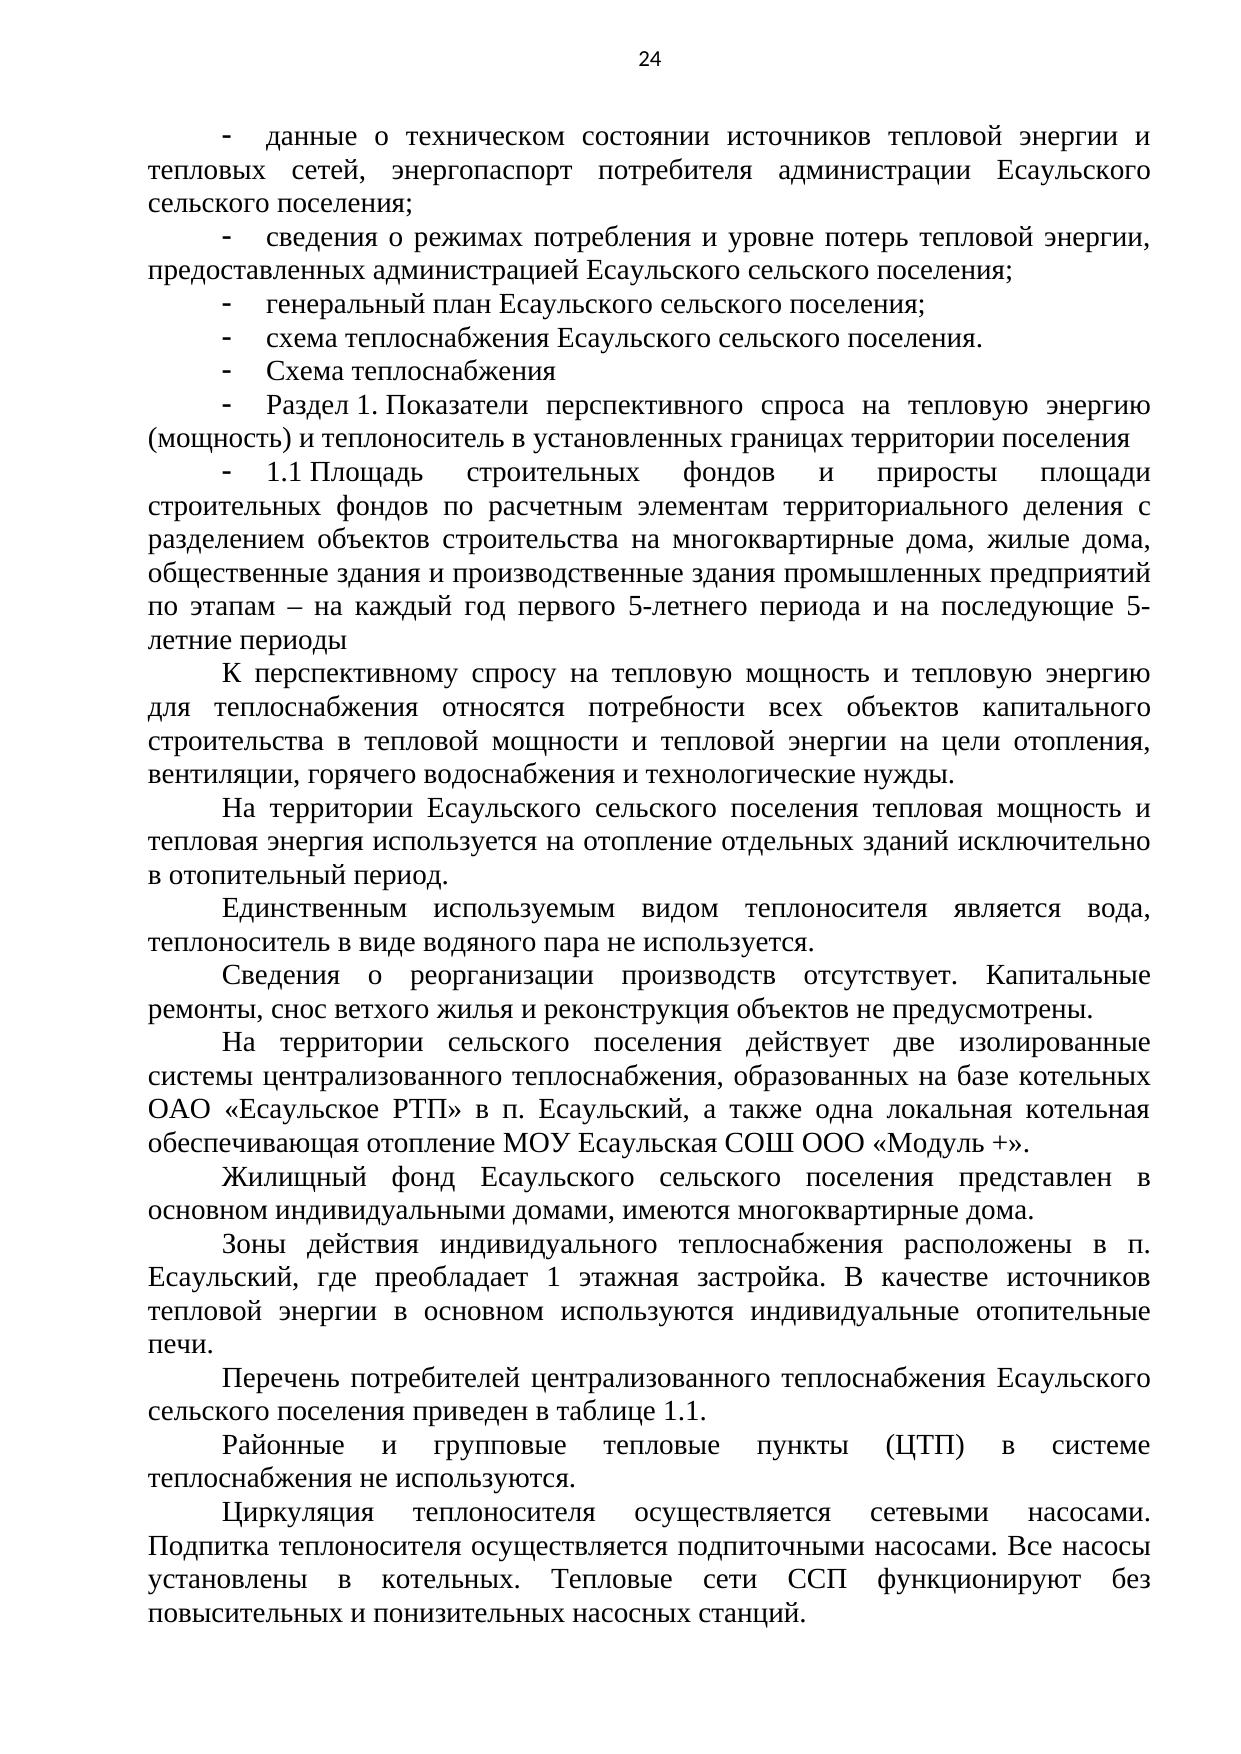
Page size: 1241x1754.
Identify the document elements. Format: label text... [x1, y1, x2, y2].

list генеральный план Есаульского сельского поселения; [148, 286, 1152, 320]
text На территории сельского поселения действует две изолированные системы централизованного теплоснабжения, образованных на базе котельных ОАО «Есаульское РТП» в п. Есаульский, а также одна локальная котельная обеспечивающая отопление МОУ Есаульская СОШ ООО «Модуль +». [148, 1024, 1152, 1159]
text На территории Есаульского сельского поселения тепловая мощность и тепловая энергия используется на отопление отдельных зданий исключительно в отопительный период. [148, 790, 1152, 890]
list сведения о режимах потребления и уровне потерь тепловой энергии, предоставленных администрацией Есаульского сельского поселения; [148, 219, 1152, 286]
list схема теплоснабжения Есаульского сельского поселения. [148, 320, 1152, 353]
text Единственным используемым видом теплоносителя является вода, теплоноситель в виде водяного пара не используется. [148, 890, 1152, 957]
text Сведения о реорганизации производств отсутствует. Капитальные ремонты, снос ветхого жилья и реконструкция объектов не предусмотрены. [148, 957, 1152, 1024]
text Перечень потребителей централизованного теплоснабжения Есаульского сельского поселения приведен в таблице 1.1. [148, 1360, 1152, 1427]
text Зоны действия индивидуального теплоснабжения расположены в п. Есаульский, где преобладает 1 этажная застройка. В качестве источников тепловой энергии в основном используются индивидуальные отопительные печи. [148, 1226, 1152, 1360]
list данные о техническом состоянии источников тепловой энергии и тепловых сетей, энергопаспорт потребителя администрации Есаульского сельского поселения; [148, 118, 1152, 219]
text Циркуляция теплоносителя осуществляется сетевыми насосами. Подпитка теплоносителя осуществляется подпиточными насосами. Все насосы установлены в котельных. Тепловые сети ССП функционируют без повысительных и понизительных насосных станций. [148, 1494, 1152, 1628]
text Жилищный фонд Есаульского сельского поселения представлен в основном индивидуальными домами, имеются многоквартирные дома. [148, 1159, 1152, 1226]
text Районные и групповые тепловые пункты (ЦТП) в системе теплоснабжения не используются. [148, 1427, 1152, 1494]
text К перспективному спросу на тепловую мощность и тепловую энергию для теплоснабжения относятся потребности всех объектов капитального строительства в тепловой мощности и тепловой энергии на цели отопления, вентиляции, горячего водоснабжения и технологические нужды. [148, 656, 1152, 790]
list Раздел 1. Показатели перспективного спроса на тепловую энергию (мощность) и теплоноситель в установленных границах территории поселения [148, 387, 1152, 454]
list 1.1 Площадь строительных фондов и приросты площади строительных фондов по расчетным элементам территориального деления с разделением объектов строительства на многоквартирные дома, жилые дома, общественные здания и производственные здания промышленных предприятий по этапам – на каждый год первого 5-летнего периода и на последующие 5-летние периоды [148, 454, 1152, 656]
list Схема теплоснабжения [148, 353, 1152, 387]
